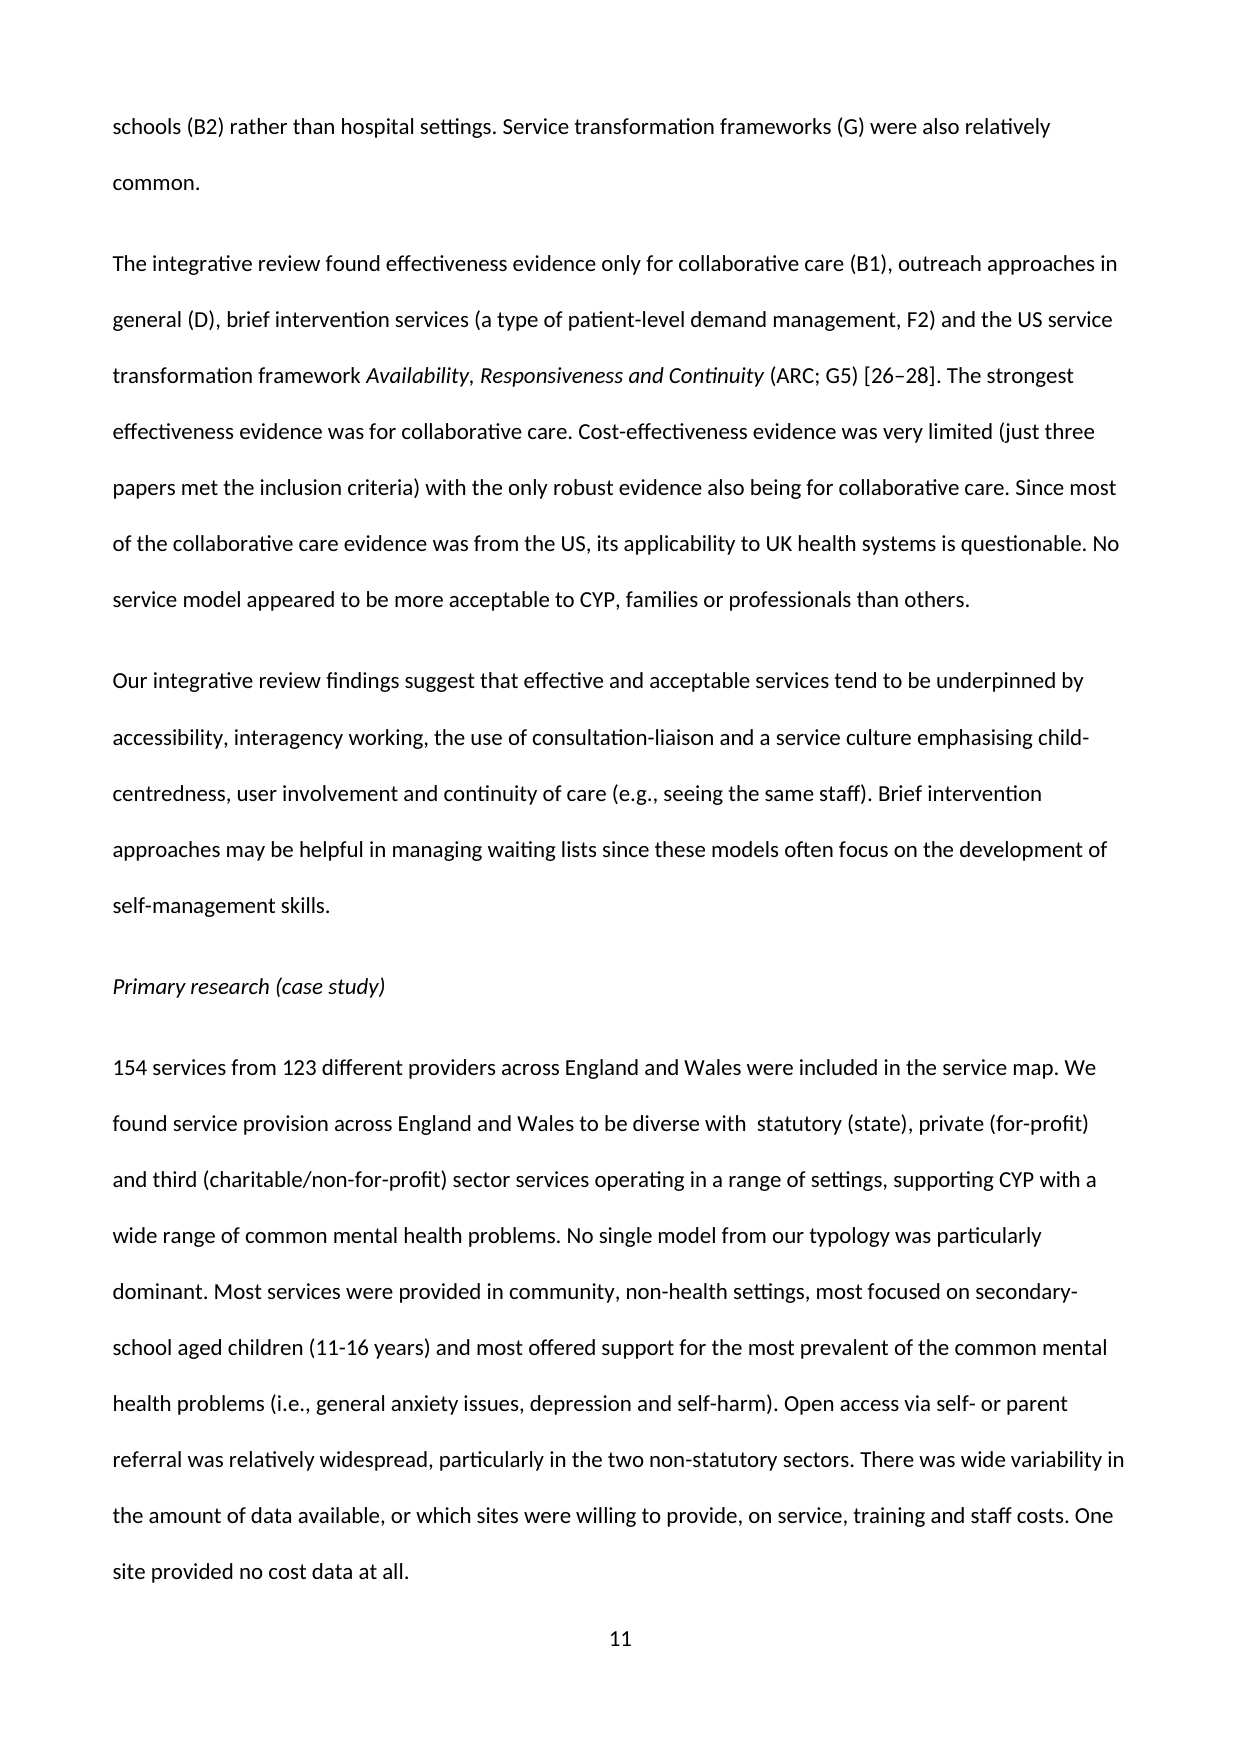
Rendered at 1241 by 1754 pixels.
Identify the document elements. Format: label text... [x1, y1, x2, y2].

text The integrative review found effectiveness evidence only for collaborative care (B1), outreach approaches in general (D), brief intervention services (a type of patient-level demand management, F2) and the US service transformation framework Availability, Responsiveness and Continuity (ARC; G5) [26–28]. The strongest effectiveness evidence was for collaborative care. Cost-effectiveness evidence was very limited (just three papers met the inclusion criteria) with the only robust evidence also being for collaborative care. Since most of the collaborative care evidence was from the US, its applicability to UK health systems is questionable. No service model appeared to be more acceptable to CYP, families or professionals than others. [112, 249, 1128, 613]
text Our integrative review findings suggest that effective and acceptable services tend to be underpinned by accessibility, interagency working, the use of consultation-liaison and a service culture emphasising child-centredness, user involvement and continuity of care (e.g., seeing the same staff). Brief intervention approaches may be helpful in managing waiting lists since these models often focus on the development of self-management skills. [112, 667, 1128, 919]
subtitle Primary research (case study) [112, 972, 1128, 1000]
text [112, 112, 1128, 196]
text 154 services from 123 different providers across England and Wales were included in the service map. We found service provision across England and Wales to be diverse with statutory (state), private (for-profit) and third (charitable/non-for-profit) sector services operating in a range of settings, supporting CYP with a wide range of common mental health problems. No single model from our typology was particularly dominant. Most services were provided in community, non-health settings, most focused on secondary-school aged children (11-16 years) and most offered support for the most prevalent of the common mental health problems (i.e., general anxiety issues, depression and self-harm). Open access via self- or parent referral was relatively widespread, particularly in the two non-statutory sectors. There was wide variability in the amount of data available, or which sites were willing to provide, on service, training and staff costs. One site provided no cost data at all. [112, 1053, 1128, 1585]
